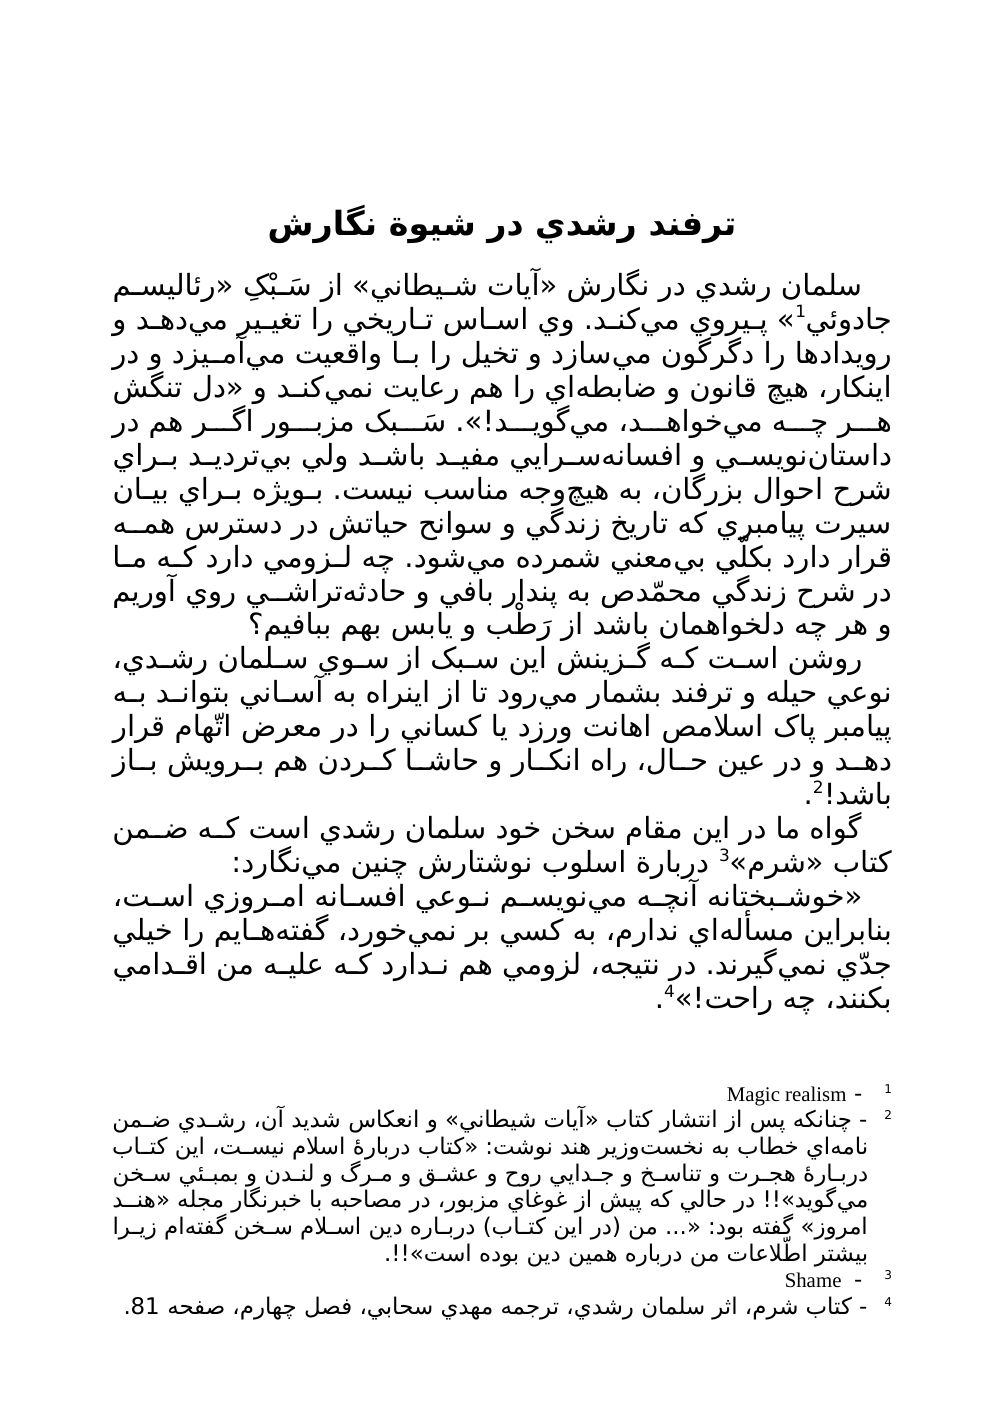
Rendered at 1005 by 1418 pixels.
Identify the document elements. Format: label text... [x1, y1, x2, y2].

text «خوشبختانه آنچه مي‌نويسم نوعي افسانه امروزي است، بنابراين مسأله‌اي ندارم، به کسي بر نمي‌خورد، گفته‌هايم را خيلي جدّي نمي‌گيرند. در نتيجه، لزومي هم ندارد که عليه من اقدامي بکنند، چه راحت!». [112, 879, 892, 1015]
text گواه ما در اين مقام سخن خود سلمان رشدي است که ضمن کتاب «شرم» دربارة اسلوب نوشتارش چنين مي‌نگارد: [112, 812, 892, 879]
text ترفند رشدي در شيوة نگارش [112, 204, 892, 243]
text سلمان رشدي در نگارش «آيات شيطاني» از سَبْکِ «رئاليسم جادوئي» پيروي مي‌کند. وي اساس تاريخي را تغيير مي‌دهد و رويدادها را دگرگون مي‌سازد و تخيل را با واقعيت مي‌آميزد و در اينکار، هيچ قانون و ضابطه‌اي را هم رعايت نمي‌کند و «دل تنگش هر چه مي‌خواهد، مي‌گويد!». سَبک مزبور اگر هم در داستان‌نويسي و افسانه‌سرايي مفيد باشد ولي بي‌ترديد براي شرح احوال بزرگان، به هيچ‌وجه مناسب نيست. بويژه براي بيان سيرت پيامبري که تاريخ زندگي و سوانح حياتش در دسترس همه قرار دارد بکلّي بي‌معني شمرده مي‌شود. چه لزومي دارد که ما در شرح زندگي محمّدص به پندار بافي و حادثه‌تراشي روي آوريم و هر چه دلخواهمان باشد از رَطْب و يابس بهم ببافيم؟ [112, 268, 892, 642]
text روشن است که گزينش اين سبک از سوي سلمان رشدي، نوعي حيله و ترفند بشمار مي‌رود تا از اينراه به آساني بتواند به پيامبر پاک اسلامص اهانت ورزد يا کساني را در معرض اتّهام قرار دهد و در عين حال، راه انکار و حاشا کردن هم برويش باز باشد!. [112, 642, 892, 812]
